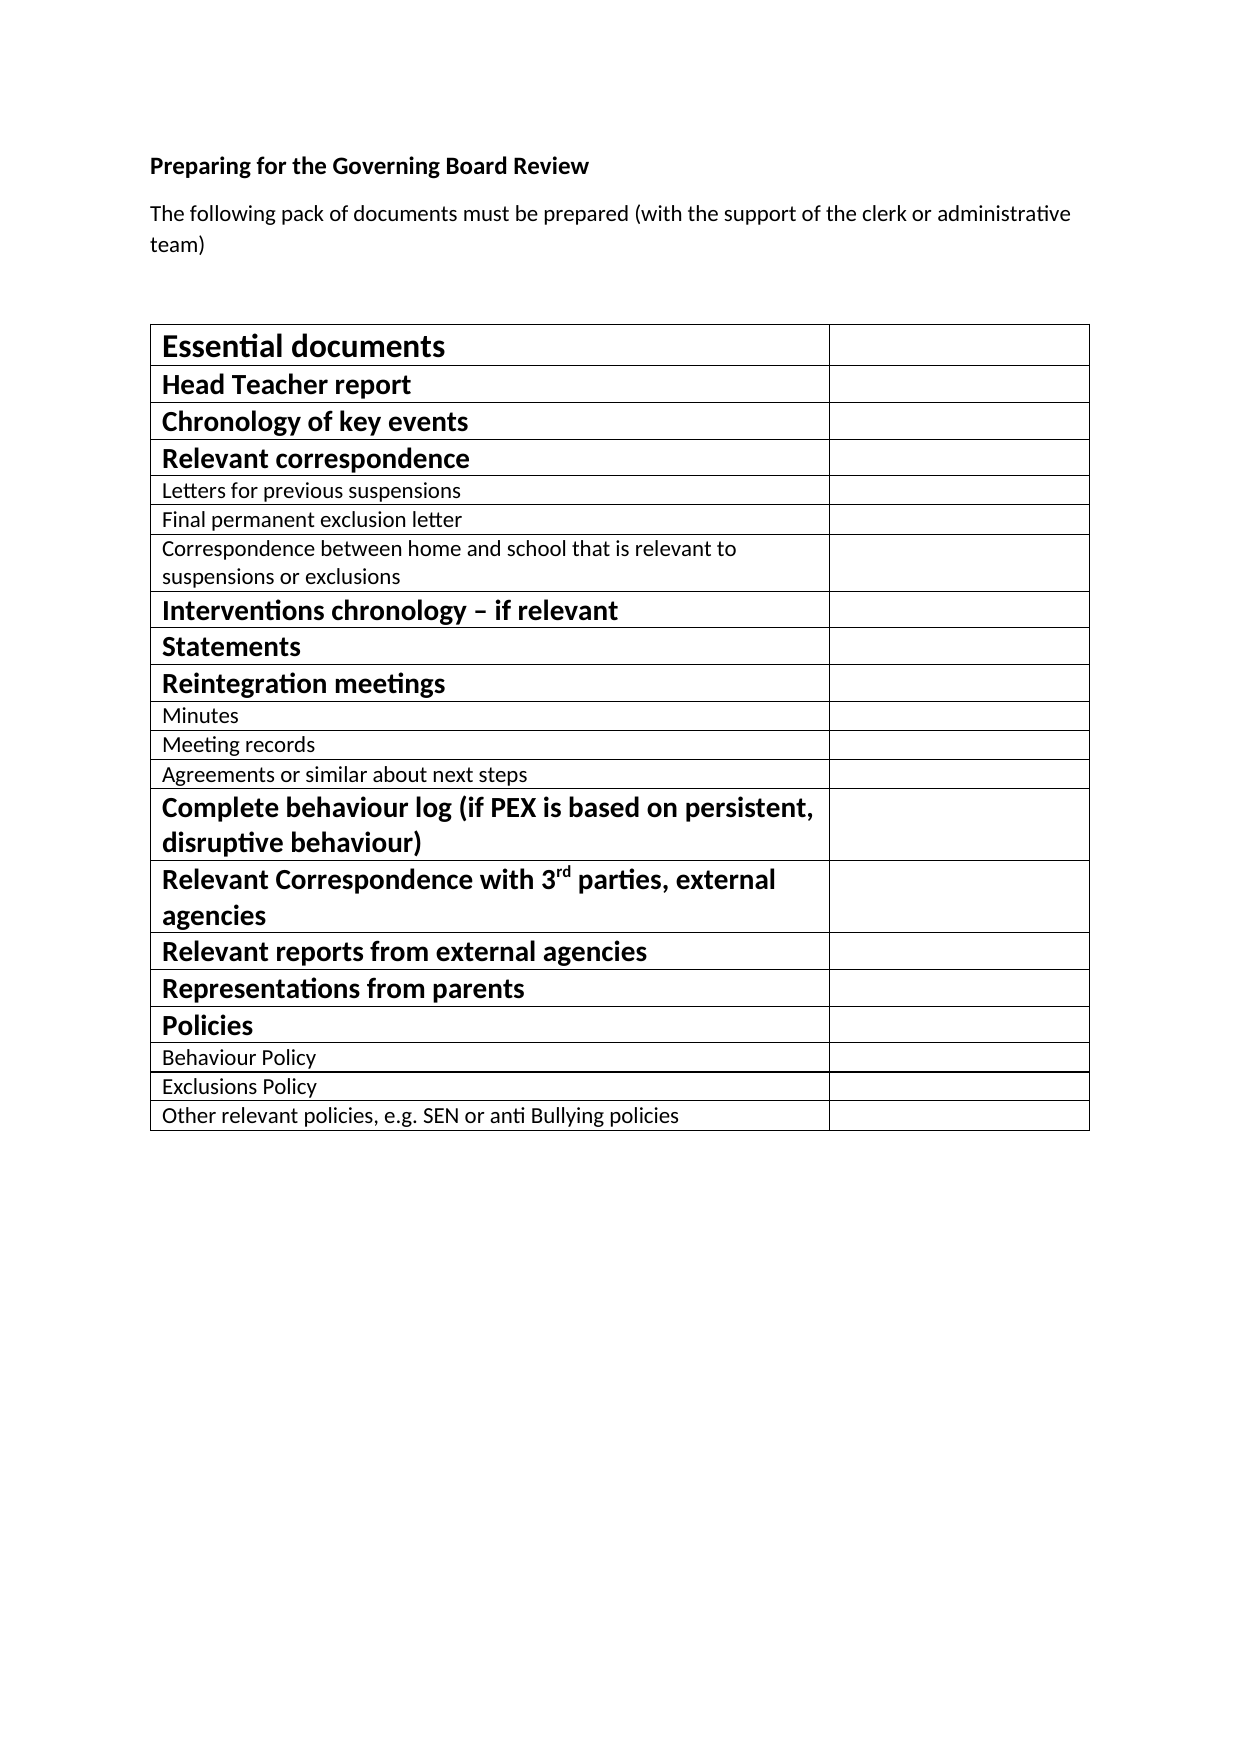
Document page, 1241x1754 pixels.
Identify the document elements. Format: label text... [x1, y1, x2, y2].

table_cell Representations from parents [151, 970, 829, 1006]
table_cell [830, 440, 1089, 475]
table_cell [830, 628, 1089, 664]
table_cell Complete behaviour log (if PEX is based on persistent, disruptive behaviour) [151, 789, 829, 860]
table_header Essential documents [151, 325, 829, 365]
table_cell [830, 789, 1089, 860]
table_cell [830, 760, 1089, 788]
table_cell Relevant Correspondence with 3rd parties, external agencies [151, 861, 829, 932]
table_cell Correspondence between home and school that is relevant to suspensions or exclusions [151, 535, 829, 591]
table_cell Statements [151, 628, 829, 664]
table_cell Interventions chronology – if relevant [151, 592, 829, 627]
table_cell Minutes [151, 702, 829, 729]
table_cell Other relevant policies, e.g. SEN or anti Bullying policies [151, 1101, 829, 1129]
table_cell [830, 702, 1089, 729]
table_cell Relevant correspondence [151, 440, 829, 475]
table_cell [830, 592, 1089, 627]
table_cell [830, 1073, 1089, 1100]
table_cell Policies [151, 1007, 829, 1042]
text The following pack of documents must be prepared (with the support of the clerk or administrative team) [150, 199, 1090, 258]
table_cell Final permanent exclusion letter [151, 505, 829, 533]
table_cell [830, 933, 1089, 969]
table_cell [830, 861, 1089, 932]
table_cell [830, 476, 1089, 504]
table_cell [830, 1101, 1089, 1129]
table_cell Letters for previous suspensions [151, 476, 829, 504]
table_cell [830, 535, 1089, 591]
table_cell [830, 970, 1089, 1006]
table_cell [830, 665, 1089, 701]
table_cell Exclusions Policy [151, 1073, 829, 1100]
table_cell [830, 403, 1089, 439]
table_cell Behaviour Policy [151, 1043, 829, 1071]
table_cell [830, 1007, 1089, 1042]
text Preparing for the Governing Board Review [150, 150, 1090, 181]
table_cell Reintegration meetings [151, 665, 829, 701]
table_cell [830, 1043, 1089, 1071]
table_cell Head Teacher report [151, 366, 829, 402]
table_cell Relevant reports from external agencies [151, 933, 829, 969]
table_cell Meeting records [151, 731, 829, 759]
table_cell Agreements or similar about next steps [151, 760, 829, 788]
table_cell [830, 505, 1089, 533]
table_cell [830, 731, 1089, 759]
table_cell Chronology of key events [151, 403, 829, 439]
table_cell [830, 366, 1089, 402]
table_header [830, 325, 1089, 365]
